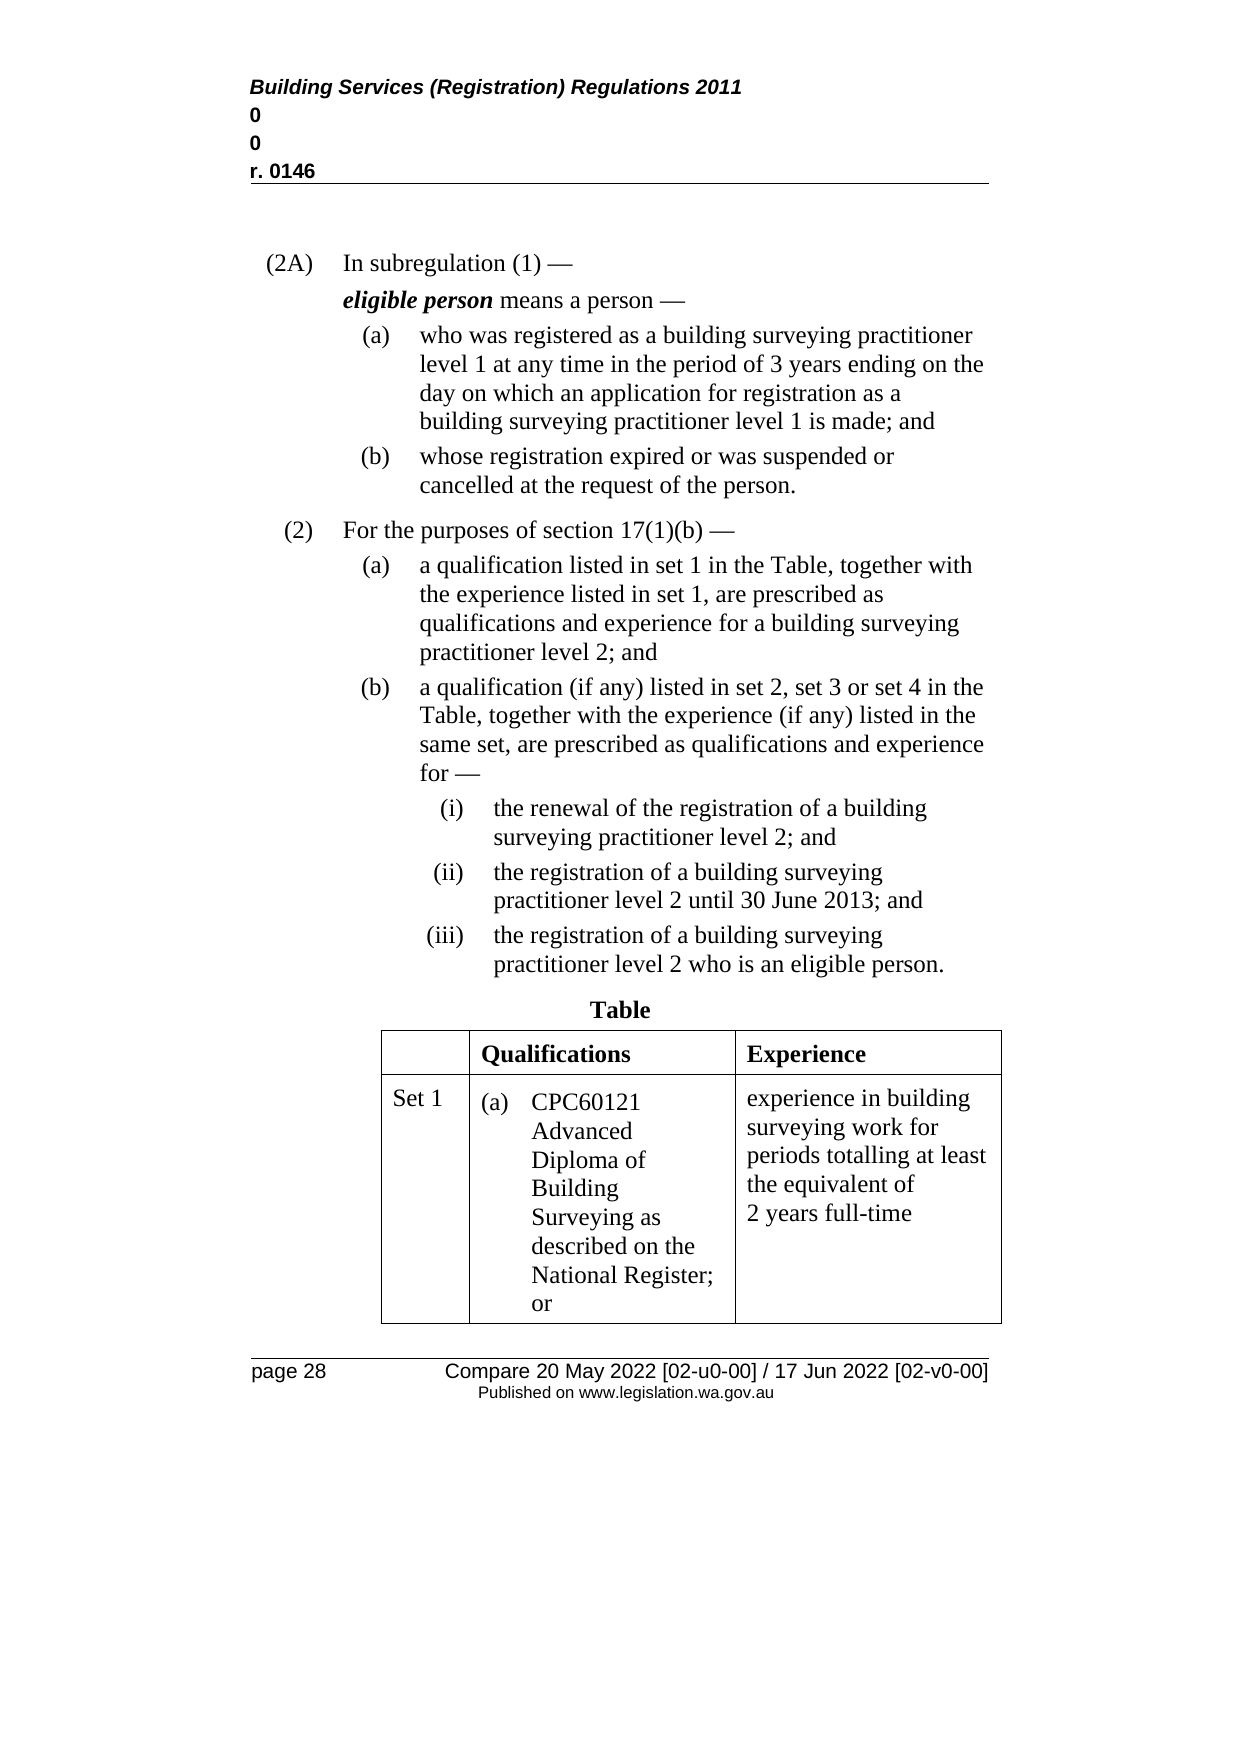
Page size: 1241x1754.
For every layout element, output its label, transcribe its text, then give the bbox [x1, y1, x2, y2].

text eligible person means a person — [251, 285, 989, 314]
text (b) whose registration expired or was suspended or cancelled at the request of the person. [251, 441, 989, 499]
table_cell Set 1 [382, 1075, 469, 1323]
table_header Experience [736, 1031, 1001, 1074]
text (2A) In subregulation (1) — [251, 248, 989, 277]
text (2) For the purposes of section 17(1)(b) — [251, 516, 989, 544]
text (i) the renewal of the registration of a building surveying practitioner level 2; and [251, 793, 989, 851]
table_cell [470, 1075, 735, 1323]
table_header Qualifications [470, 1031, 735, 1074]
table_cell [736, 1075, 1001, 1323]
table_header [382, 1031, 469, 1074]
text (ii) the registration of a building surveying practitioner level 2 until 30 June 2013; and [251, 857, 989, 914]
text (iii) the registration of a building surveying practitioner level 2 who is an eligible person. [251, 921, 989, 978]
text (a) who was registered as a building surveying practitioner level 1 at any time in the period of 3 years ending on the day on which an application for registration as a building surveying practitioner level 1 is made; and [251, 320, 989, 435]
subtitle Table [251, 995, 989, 1023]
text (a) a qualification listed in set 1 in the Table, together with the experience listed in set 1, are prescribed as qualifications and experience for a building surveying practitioner level 2; and [251, 551, 989, 666]
text (b) a qualification (if any) listed in set 2, set 3 or set 4 in the Table, together with the experience (if any) listed in the same set, are prescribed as qualifications and experience for — [251, 672, 989, 787]
